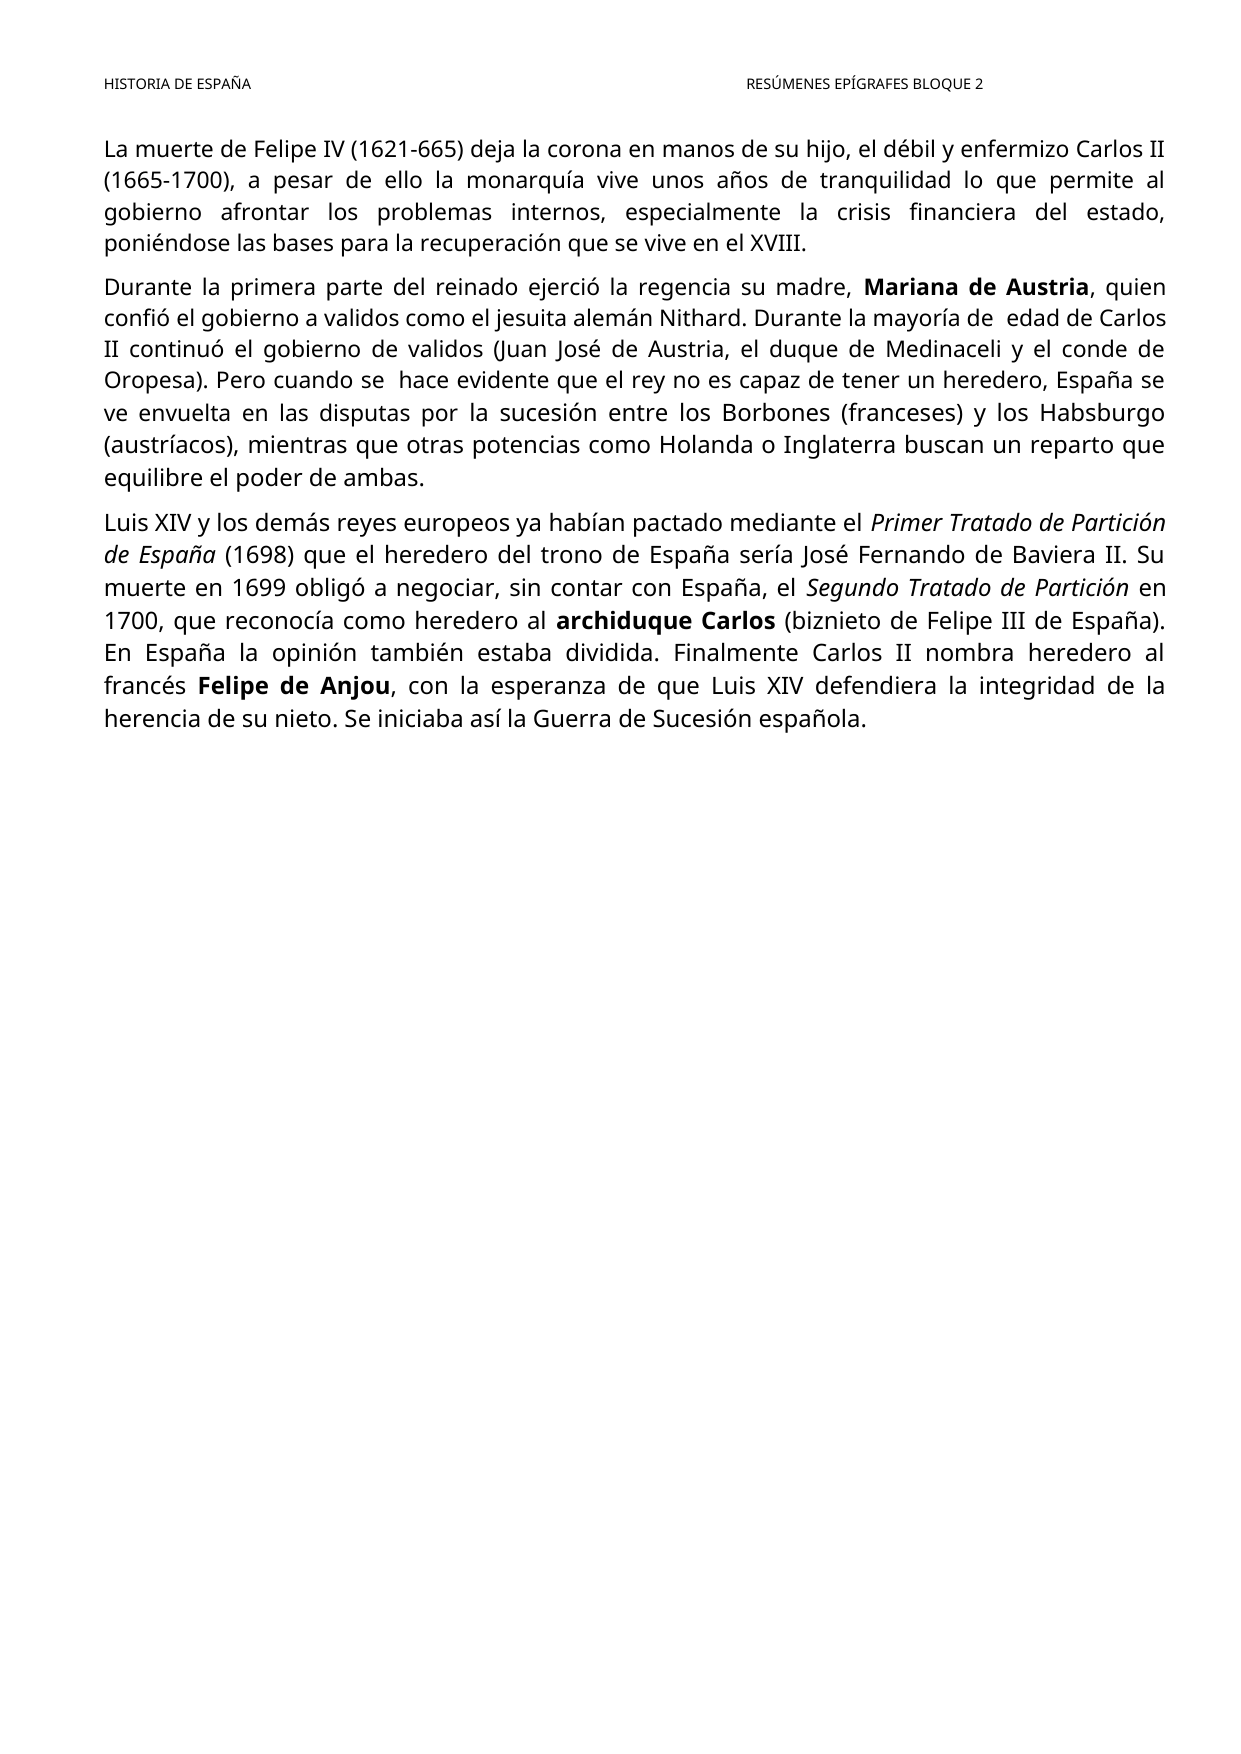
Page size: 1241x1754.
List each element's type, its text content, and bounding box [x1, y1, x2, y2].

text La muerte de Felipe IV (1621-665) deja la corona en manos de su hijo, el débil y enfermizo Carlos II (1665-1700), a pesar de ello la monarquía vive unos años de tranquilidad lo que permite al gobierno afrontar los problemas internos, especialmente la crisis financiera del estado, poniéndose las bases para la recuperación que se vive en el XVIII. [103, 133, 1167, 258]
text Durante la primera parte del reinado ejerció la regencia su madre, Mariana de Austria, quien confió el gobierno a validos como el jesuita alemán Nithard. Durante la mayoría de edad de Carlos II continuó el gobierno de validos (Juan José de Austria, el duque de Medinaceli y el conde de Oropesa). Pero cuando se hace evidente que el rey no es capaz de tener un heredero, España se ve envuelta en las disputas por la sucesión entre los Borbones (franceses) y los Habsburgo (austríacos), mientras que otras potencias como Holanda o Inglaterra buscan un reparto que equilibre el poder de ambas. [103, 270, 1167, 493]
text Luis XIV y los demás reyes europeos ya habían pactado mediante el Primer Tratado de Partición de España (1698) que el heredero del trono de España sería José Fernando de Baviera II. Su muerte en 1699 obligó a negociar, sin contar con España, el Segundo Tratado de Partición en 1700, que reconocía como heredero al archiduque Carlos (biznieto de Felipe III de España). En España la opinión también estaba dividida. Finalmente Carlos II nombra heredero al francés Felipe de Anjou, con la esperanza de que Luis XIV defendiera la integridad de la herencia de su nieto. Se iniciaba así la Guerra de Sucesión española. [103, 506, 1167, 734]
